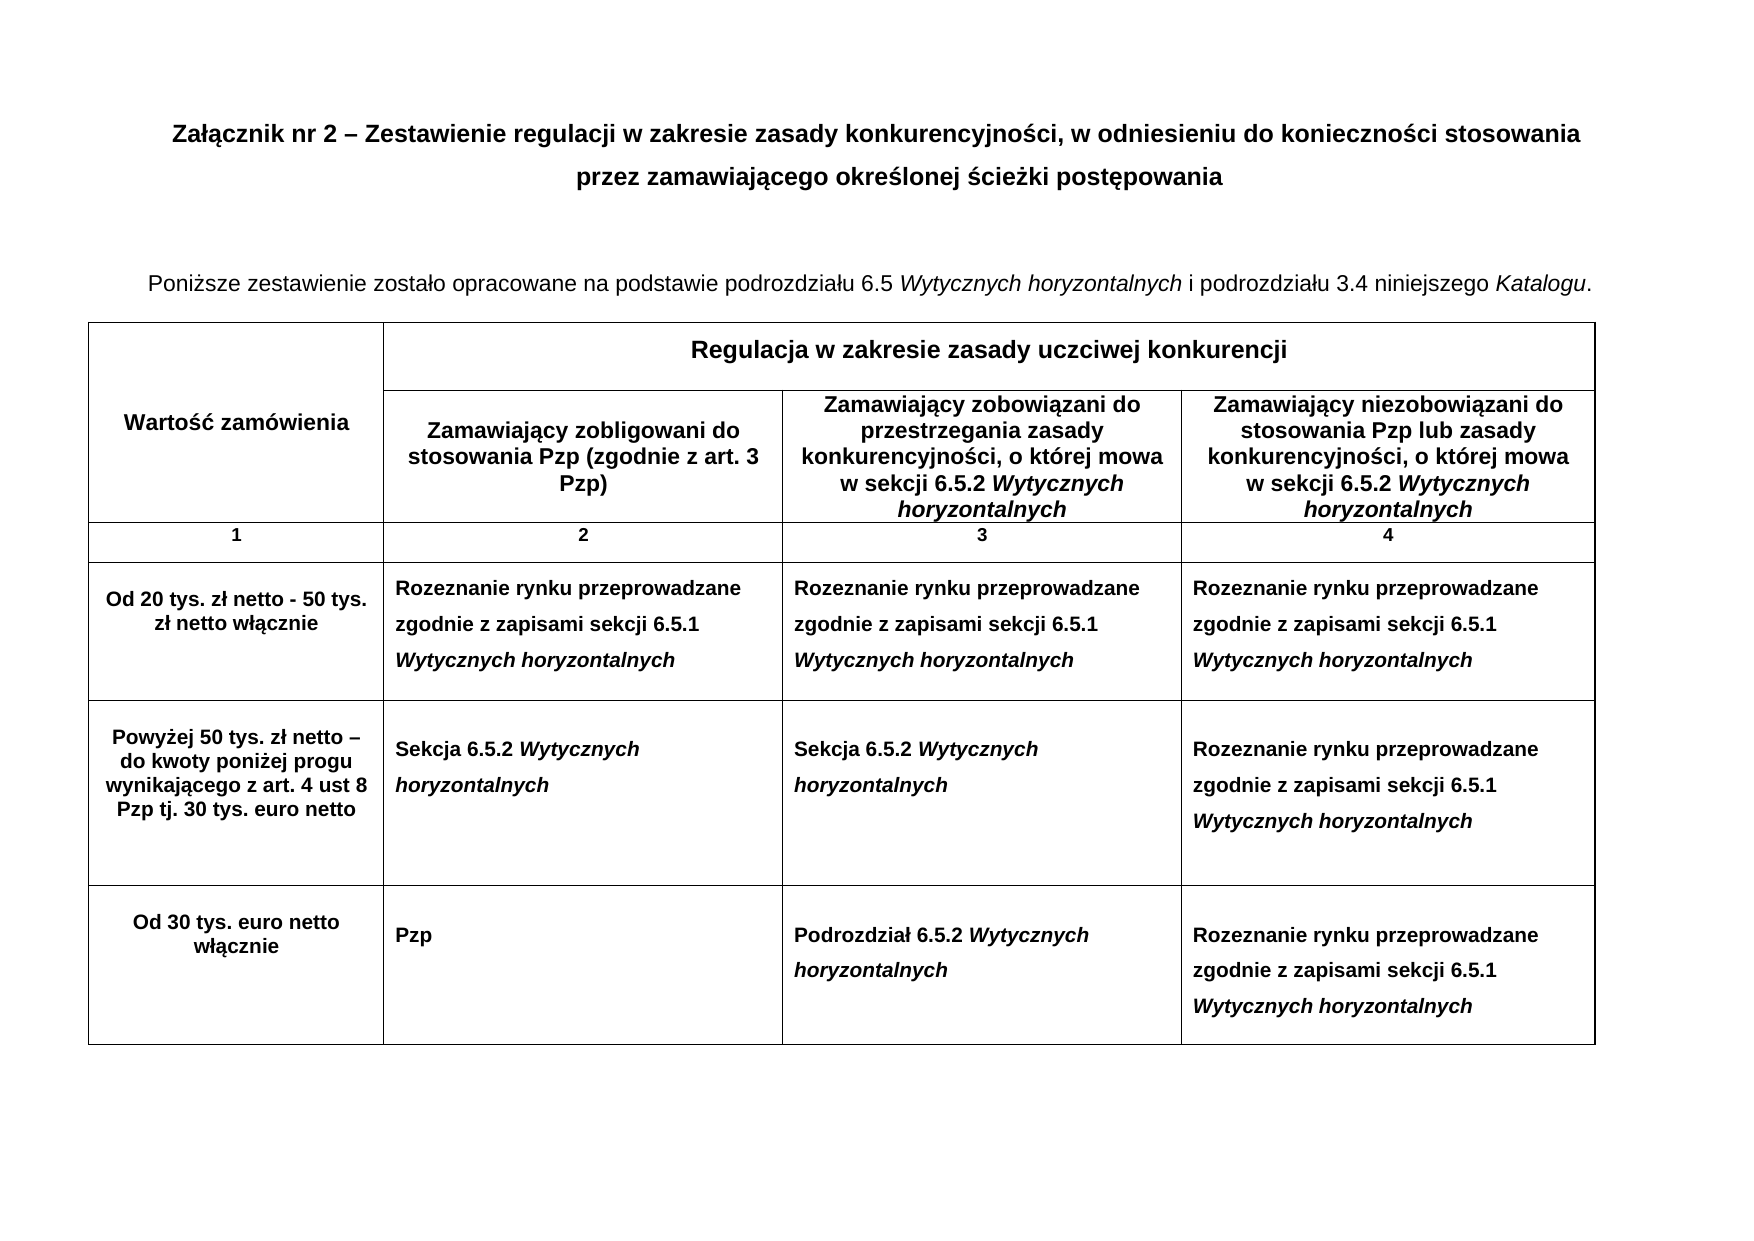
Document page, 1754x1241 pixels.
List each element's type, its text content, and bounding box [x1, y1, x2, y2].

table_header Regulacja w zakresie zasady uczciwej konkurencji [384, 323, 1594, 389]
table_cell Rozeznanie rynku przeprowadzane zgodnie z zapisami sekcji 6.5.1 Wytycznych horyzontalnych [1182, 563, 1594, 699]
table_header Wartość zamówienia [89, 323, 383, 522]
table_cell Od 20 tys. zł netto - 50 tys. zł netto włącznie [89, 563, 383, 699]
table_cell Zamawiający zobowiązani do przestrzegania zasady konkurencyjności, o której mowa w sekcji 6.5.2 Wytycznych horyzontalnych [783, 391, 1181, 522]
table_cell 4 [1182, 523, 1594, 562]
table_cell Rozeznanie rynku przeprowadzane zgodnie z zapisami sekcji 6.5.1 Wytycznych horyzontalnych [1182, 886, 1594, 1044]
table_cell Podrozdział 6.5.2 Wytycznych horyzontalnych [783, 886, 1181, 1044]
table_cell Zamawiający zobligowani do stosowania Pzp (zgodnie z art. 3 Pzp) [384, 391, 782, 522]
table_cell 3 [783, 523, 1181, 562]
table_cell Sekcja 6.5.2 Wytycznych horyzontalnych [384, 701, 782, 885]
table_cell Zamawiający niezobowiązani do stosowania Pzp lub zasady konkurencyjności, o której mowa w sekcji 6.5.2 Wytycznych horyzontalnych [1182, 391, 1594, 522]
table_cell Od 30 tys. euro netto włącznie [89, 886, 383, 1044]
table_cell Powyżej 50 tys. zł netto – do kwoty poniżej progu wynikającego z art. 4 ust 8 Pzp tj. 30 tys. euro netto [89, 701, 383, 885]
table_cell Sekcja 6.5.2 Wytycznych horyzontalnych [783, 701, 1181, 885]
text Załącznik nr 2 – Zestawienie regulacji w zakresie zasady konkurencyjności, w odniesieniu do konieczności stosowania przez zamawiającego określonej ścieżki postępowania [148, 119, 1606, 191]
text Poniższe zestawienie zostało opracowane na podstawie podrozdziału 6.5 Wytycznych horyzontalnych i podrozdziału 3.4 niniejszego Katalogu. [148, 269, 1606, 296]
table_cell Rozeznanie rynku przeprowadzane zgodnie z zapisami sekcji 6.5.1 Wytycznych horyzontalnych [384, 563, 782, 699]
table_cell Rozeznanie rynku przeprowadzane zgodnie z zapisami sekcji 6.5.1 Wytycznych horyzontalnych [783, 563, 1181, 699]
table_cell Rozeznanie rynku przeprowadzane zgodnie z zapisami sekcji 6.5.1 Wytycznych horyzontalnych [1182, 701, 1594, 885]
table_cell Pzp [384, 886, 782, 1044]
table_cell 1 [89, 523, 383, 562]
table_cell 2 [384, 523, 782, 562]
